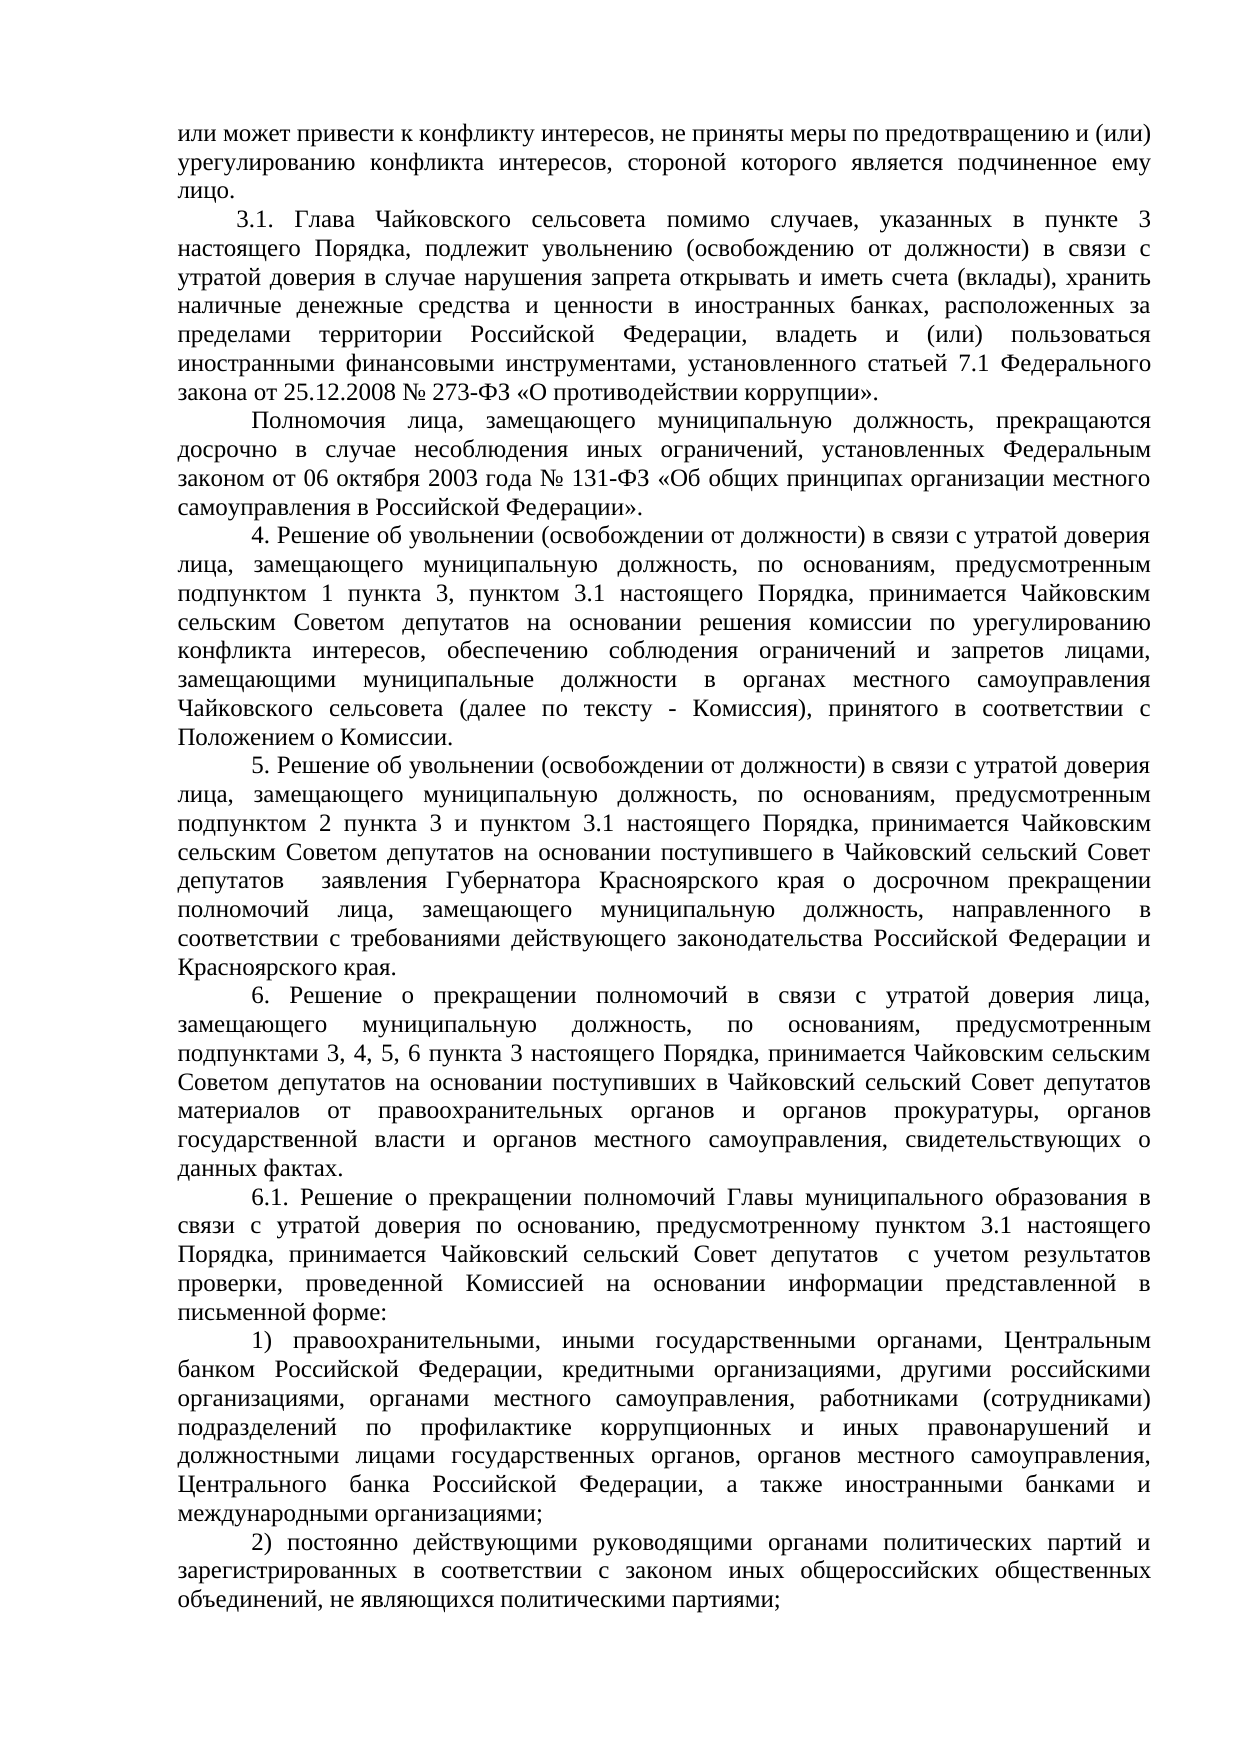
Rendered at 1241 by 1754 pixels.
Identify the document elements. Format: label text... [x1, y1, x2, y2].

text 6.1. Решение о прекращении полномочий Главы муниципального образования в связи с утратой доверия по основанию, предусмотренному пунктом 3.1 настоящего Порядка, принимается Чайковский сельский Совет депутатов с учетом результатов проверки, проведенной Комиссией на основании информации представленной в письменной форме: [177, 1182, 1152, 1326]
text Полномочия лица, замещающего муниципальную должность, прекращаются досрочно в случае несоблюдения иных ограничений, установленных Федеральным законом от 06 октября 2003 года № 131-ФЗ «Об общих принципах организации местного самоуправления в Российской Федерации». [177, 406, 1152, 521]
text 4. Решение об увольнении (освобождении от должности) в связи с утратой доверия лица, замещающего муниципальную должность, по основаниям, предусмотренным подпунктом 1 пункта 3, пунктом 3.1 настоящего Порядка, принимается Чайковским сельским Советом депутатов на основании решения комиссии по урегулированию конфликта интересов, обеспечению соблюдения ограничений и запретов лицами, замещающими муниципальные должности в органах местного самоуправления Чайковского сельсовета (далее по тексту - Комиссия), принятого в соответствии с Положением о Комиссии. [177, 521, 1152, 751]
text 3.1. Глава Чайковского сельсовета помимо случаев, указанных в пункте 3 настоящего Порядка, подлежит увольнению (освобождению от должности) в связи с утратой доверия в случае нарушения запрета открывать и иметь счета (вклады), хранить наличные денежные средства и ценности в иностранных банках, расположенных за пределами территории Российской Федерации, владеть и (или) пользоваться иностранными финансовыми инструментами, установленного статьей 7.1 Федерального закона от 25.12.2008 № 273-ФЗ «О противодействии коррупции». [177, 204, 1152, 406]
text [177, 118, 1152, 204]
text 1) правоохранительными, иными государственными органами, Центральным банком Российской Федерации, кредитными организациями, другими российскими организациями, органами местного самоуправления, работниками (сотрудниками) подразделений по профилактике коррупционных и иных правонарушений и должностными лицами государственных органов, органов местного самоуправления, Центрального банка Российской Федерации, а также иностранными банками и международными организациями; [177, 1326, 1152, 1527]
text 2) постоянно действующими руководящими органами политических партий и зарегистрированных в соответствии с законом иных общероссийских общественных объединений, не являющихся политическими партиями; [177, 1527, 1152, 1613]
text 6. Решение о прекращении полномочий в связи с утратой доверия лица, замещающего муниципальную должность, по основаниям, предусмотренным подпунктами 3, 4, 5, 6 пункта 3 настоящего Порядка, принимается Чайковским сельским Советом депутатов на основании поступивших в Чайковский сельский Совет депутатов материалов от правоохранительных органов и органов прокуратуры, органов государственной власти и органов местного самоуправления, свидетельствующих о данных фактах. [177, 981, 1152, 1182]
text 5. Решение об увольнении (освобождении от должности) в связи с утратой доверия лица, замещающего муниципальную должность, по основаниям, предусмотренным подпунктом 2 пункта 3 и пунктом 3.1 настоящего Порядка, принимается Чайковским сельским Советом депутатов на основании поступившего в Чайковский сельский Совет депутатов заявления Губернатора Красноярского края о досрочном прекращении полномочий лица, замещающего муниципальную должность, направленного в соответствии с требованиями действующего законодательства Российской Федерации и Красноярского края. [177, 751, 1152, 981]
